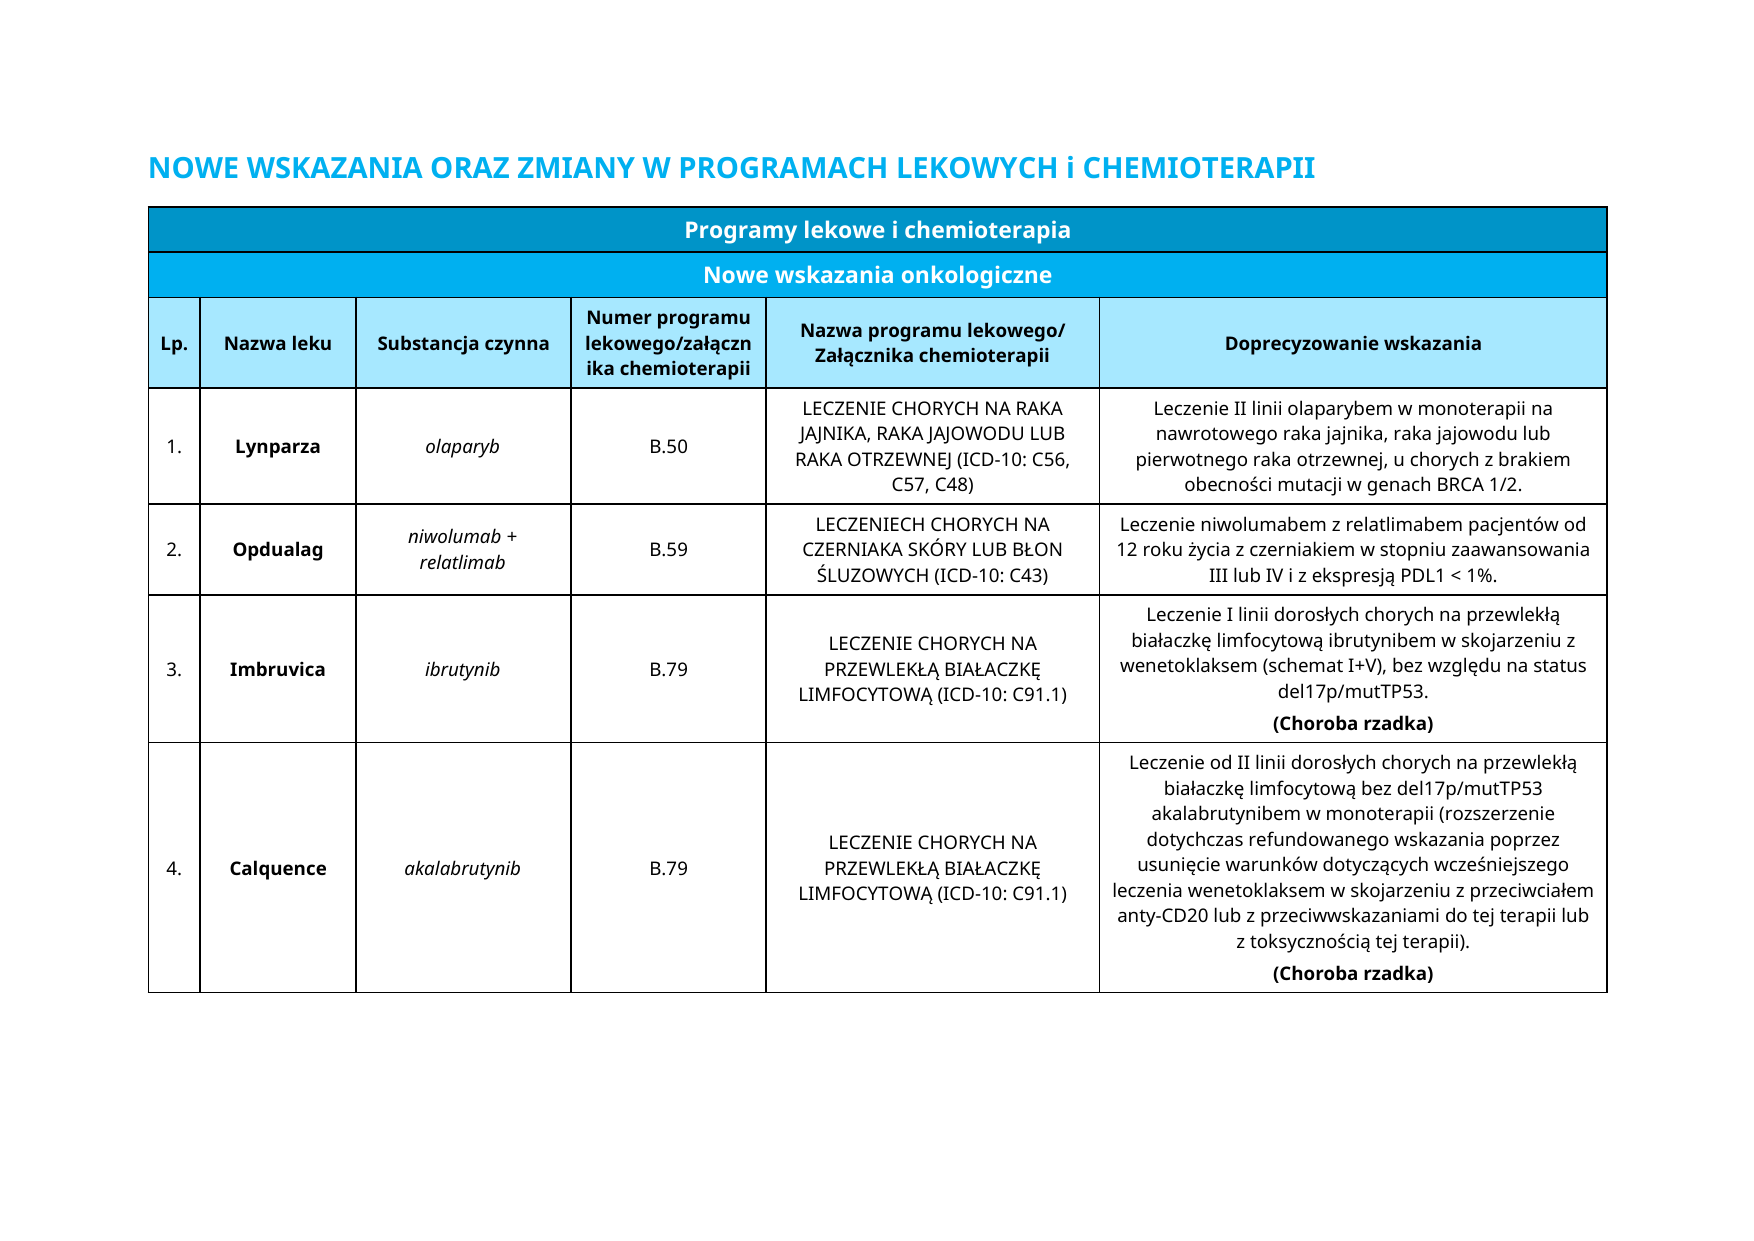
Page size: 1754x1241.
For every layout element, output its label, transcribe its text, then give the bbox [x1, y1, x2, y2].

table_cell Imbruvica [201, 596, 355, 742]
table_cell Leczenie I linii dorosłych chorych na przewlekłą białaczkę limfocytową ibrutynibem w skojarzeniu z wenetoklaksem (schemat I+V), bez względu na status del17p/mutTP53. (Choroba rzadka) [1100, 596, 1606, 742]
table_cell Nazwa leku [201, 298, 355, 387]
table_cell Nowe wskazania onkologiczne [149, 253, 1606, 297]
table_cell LECZENIE CHORYCH NA PRZEWLEKŁĄ BIAŁACZKĘ LIMFOCYTOWĄ (ICD-10: C91.1) [767, 743, 1099, 992]
table_cell Lp. [149, 298, 199, 387]
table_cell akalabrutynib [357, 743, 570, 992]
table_header Programy lekowe i chemioterapia [149, 208, 1606, 251]
text NOWE WSKAZANIA ORAZ ZMIANY W PROGRAMACH LEKOWYCH i CHEMIOTERAPII [148, 148, 1606, 187]
table_cell Calquence [201, 743, 355, 992]
table_cell B.59 [572, 505, 765, 594]
table_cell Lynparza [201, 389, 355, 503]
table_cell 3. [149, 596, 199, 742]
table_cell Opdualag [201, 505, 355, 594]
table_cell LECZENIE CHORYCH NA PRZEWLEKŁĄ BIAŁACZKĘ LIMFOCYTOWĄ (ICD-10: C91.1) [767, 596, 1099, 742]
table_cell LECZENIECH CHORYCH NA CZERNIAKA SKÓRY LUB BŁON ŚLUZOWYCH (ICD-10: C43) [767, 505, 1099, 594]
table_cell 4. [149, 743, 199, 992]
table_cell Leczenie niwolumabem z relatlimabem pacjentów od 12 roku życia z czerniakiem w stopniu zaawansowania III lub IV i z ekspresją PDL1 < 1%. [1100, 505, 1606, 594]
table_cell B.79 [572, 743, 765, 992]
table_cell Doprecyzowanie wskazania [1100, 298, 1606, 387]
table_cell 2. [149, 505, 199, 594]
table_cell ibrutynib [357, 596, 570, 742]
table_cell Leczenie II linii olaparybem w monoterapii na nawrotowego raka jajnika, raka jajowodu lub pierwotnego raka otrzewnej, u chorych z brakiem obecności mutacji w genach BRCA 1/2. [1100, 389, 1606, 503]
table_cell Nazwa programu lekowego/ Załącznika chemioterapii [767, 298, 1099, 387]
table_cell Numer programu lekowego/załącznika chemioterapii [572, 298, 765, 387]
table_cell Substancja czynna [357, 298, 570, 387]
table_cell Leczenie od II linii dorosłych chorych na przewlekłą białaczkę limfocytową bez del17p/mutTP53 akalabrutynibem w monoterapii (rozszerzenie dotychczas refundowanego wskazania poprzez usunięcie warunków dotyczących wcześniejszego leczenia wenetoklaksem w skojarzeniu z przeciwciałem anty-CD20 lub z przeciwwskazaniami do tej terapii lub z toksycznością tej terapii). (Choroba rzadka) [1100, 743, 1606, 992]
table_cell 1. [149, 389, 199, 503]
table_cell B.79 [572, 596, 765, 742]
table_cell B.50 [572, 389, 765, 503]
table_cell LECZENIE CHORYCH NA RAKA JAJNIKA, RAKA JAJOWODU LUB RAKA OTRZEWNEJ (ICD-10: C56, C57, C48) [767, 389, 1099, 503]
table_cell niwolumab + relatlimab [357, 505, 570, 594]
table_cell olaparyb [357, 389, 570, 503]
